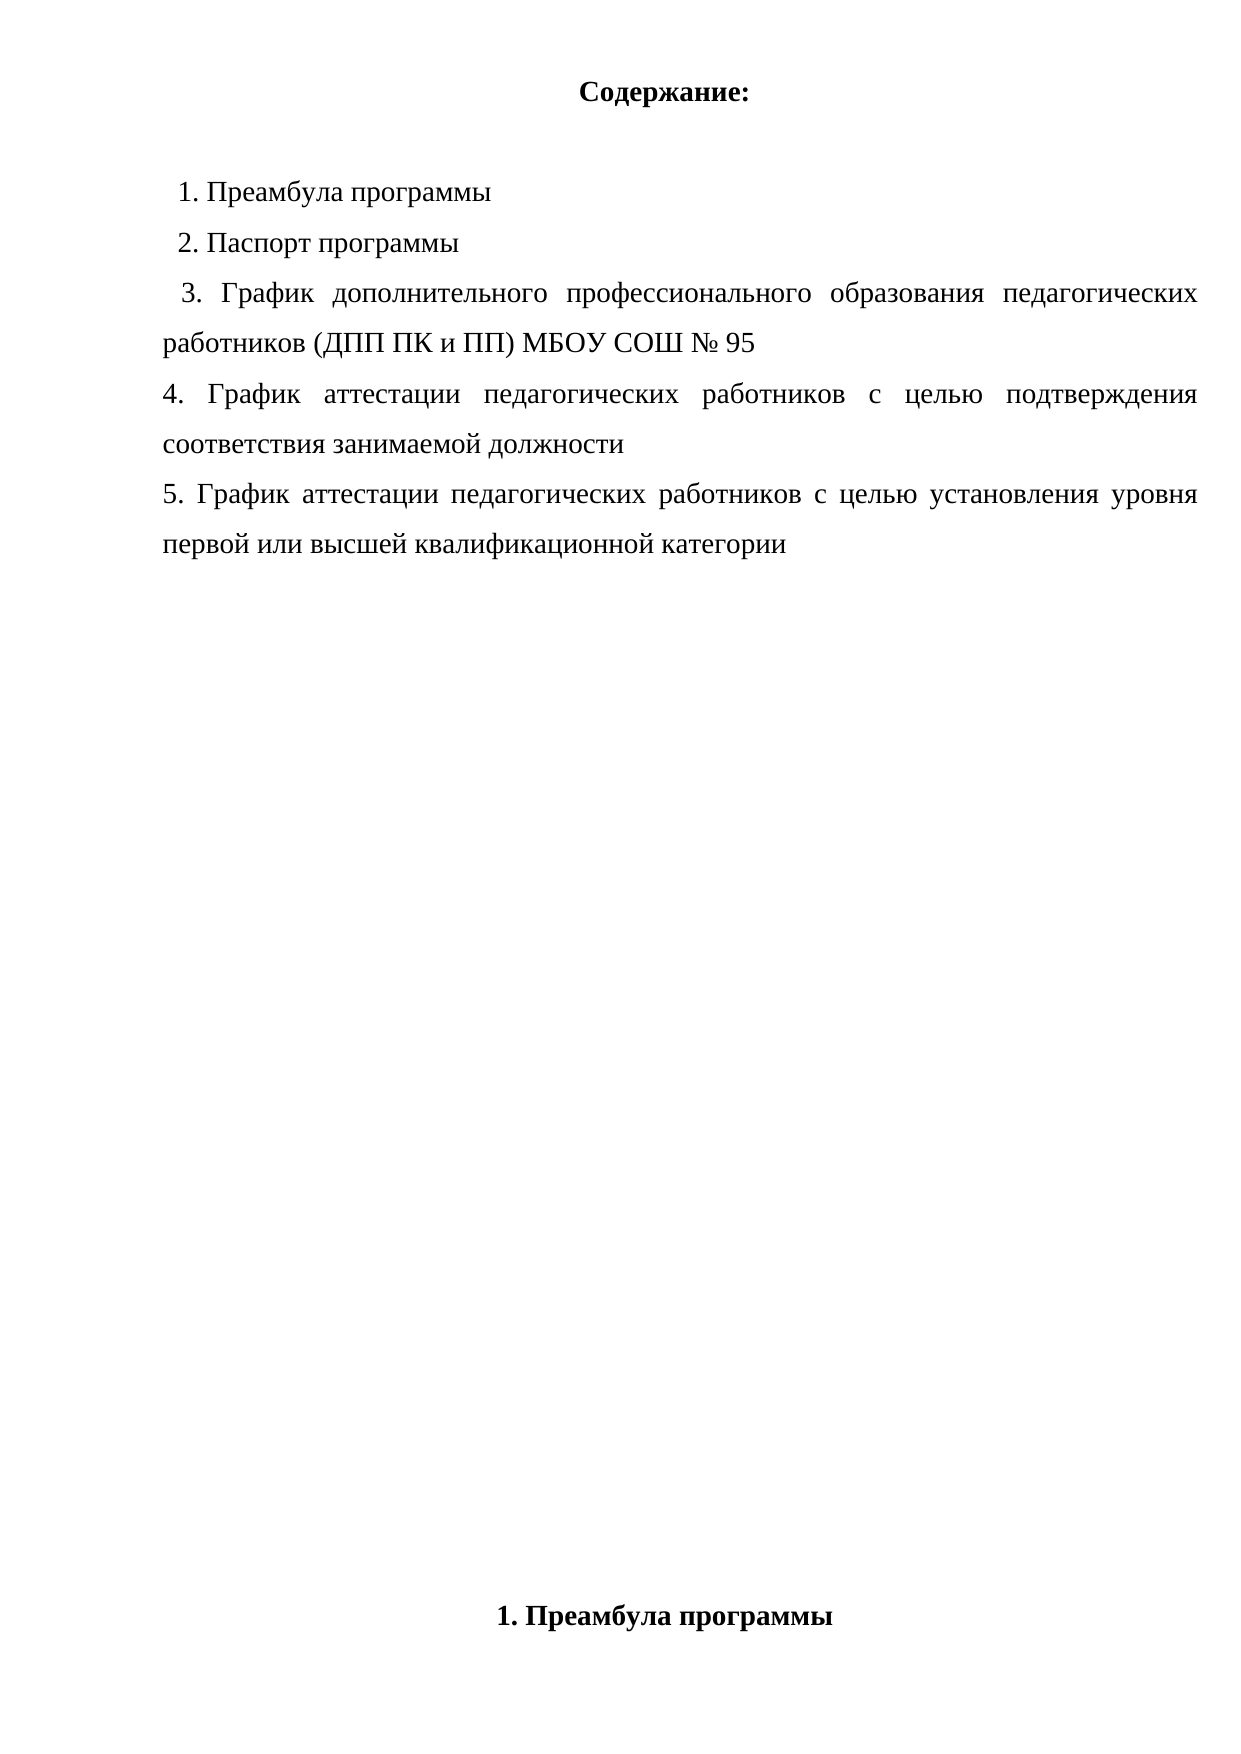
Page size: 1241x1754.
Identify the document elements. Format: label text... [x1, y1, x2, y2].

list 1. Преамбула программы [177, 174, 1152, 208]
list 5. График аттестации педагогических работников с целью установления уровня первой или высшей квалификационной категории [162, 476, 1199, 560]
list Содержание: [177, 74, 1152, 107]
list 3. График дополнительного профессионального образования педагогических работников (ДПП ПК и ПП) МБОУ СОШ № 95 [162, 275, 1199, 359]
text 1. Преамбула программы [177, 1598, 1152, 1631]
list 2. Паспорт программы [177, 225, 1152, 258]
list 4. График аттестации педагогических работников с целью подтверждения соответствия занимаемой должности [162, 376, 1199, 459]
